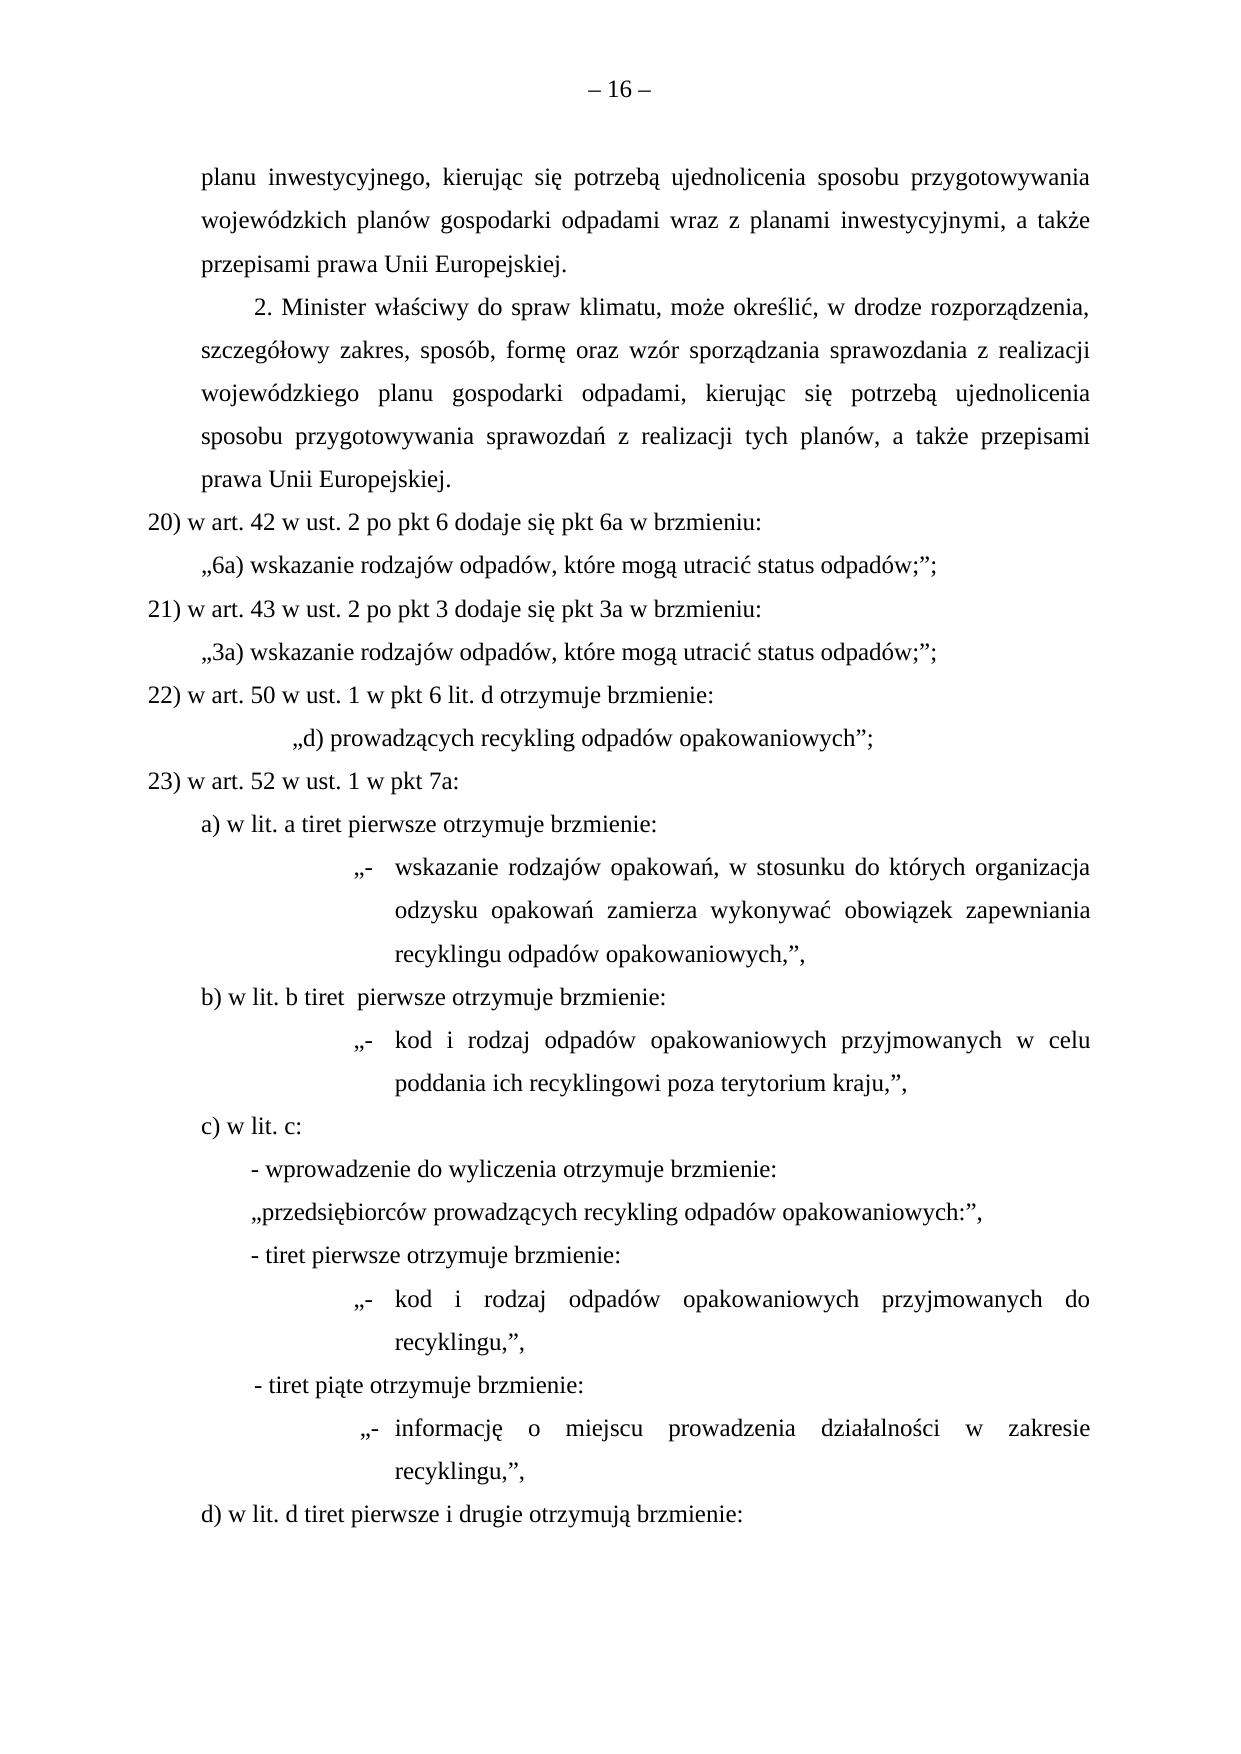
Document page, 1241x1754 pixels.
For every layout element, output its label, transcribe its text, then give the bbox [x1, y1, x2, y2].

text 2. Minister właściwy do spraw klimatu, może określić, w drodze rozporządzenia, szczegółowy zakres, sposób, formę oraz wzór sporządzania sprawozdania z realizacji wojewódzkiego planu gospodarki odpadami, kierując się potrzebą ujednolicenia sposobu przygotowywania sprawozdań z realizacji tych planów, a także przepisami prawa Unii Europejskiej. [201, 292, 1091, 493]
text „przedsiębiorców prowadzących recykling odpadów opakowaniowych:”, [251, 1197, 1091, 1226]
text b) w lit. b tiret pierwsze otrzymuje brzmienie: [201, 982, 1091, 1011]
text 22) w art. 50 w ust. 1 w pkt 6 lit. d otrzymuje brzmienie: [148, 680, 1091, 709]
text 20) w art. 42 w ust. 2 po pkt 6 dodaje się pkt 6a w brzmieniu: [148, 507, 1091, 536]
text - tiret pierwsze otrzymuje brzmienie: [251, 1241, 1091, 1269]
text 23) w art. 52 w ust. 1 w pkt 7a: [148, 766, 1091, 795]
text - tiret piąte otrzymuje brzmienie: [236, 1370, 1091, 1399]
text „- kod i rodzaj odpadów opakowaniowych przyjmowanych w celu poddania ich recyklingowi poza terytorium kraju,”, [353, 1025, 1091, 1097]
text „d) prowadzących recykling odpadów opakowaniowych”; [292, 723, 1091, 752]
text 21) w art. 43 w ust. 2 po pkt 3 dodaje się pkt 3a w brzmieniu: [148, 594, 1091, 622]
text d) w lit. d tiret pierwsze i drugie otrzymują brzmienie: [201, 1499, 1091, 1528]
text - wprowadzenie do wyliczenia otrzymuje brzmienie: [251, 1154, 1091, 1183]
text „- wskazanie rodzajów opakowań, w stosunku do których organizacja odzysku opakowań zamierza wykonywać obowiązek zapewniania recyklingu odpadów opakowaniowych,”, [353, 852, 1091, 967]
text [201, 162, 1091, 277]
text „6a) wskazanie rodzajów odpadów, które mogą utracić status odpadów;”; [201, 551, 1091, 579]
text „3a) wskazanie rodzajów odpadów, które mogą utracić status odpadów;”; [201, 637, 1091, 666]
text a) w lit. a tiret pierwsze otrzymuje brzmienie: [201, 809, 1091, 838]
text c) w lit. c: [201, 1111, 1091, 1140]
text „- kod i rodzaj odpadów opakowaniowych przyjmowanych do recyklingu,”, [353, 1284, 1091, 1356]
text „- informację o miejscu prowadzenia działalności w zakresie recyklingu,”, [353, 1413, 1091, 1485]
